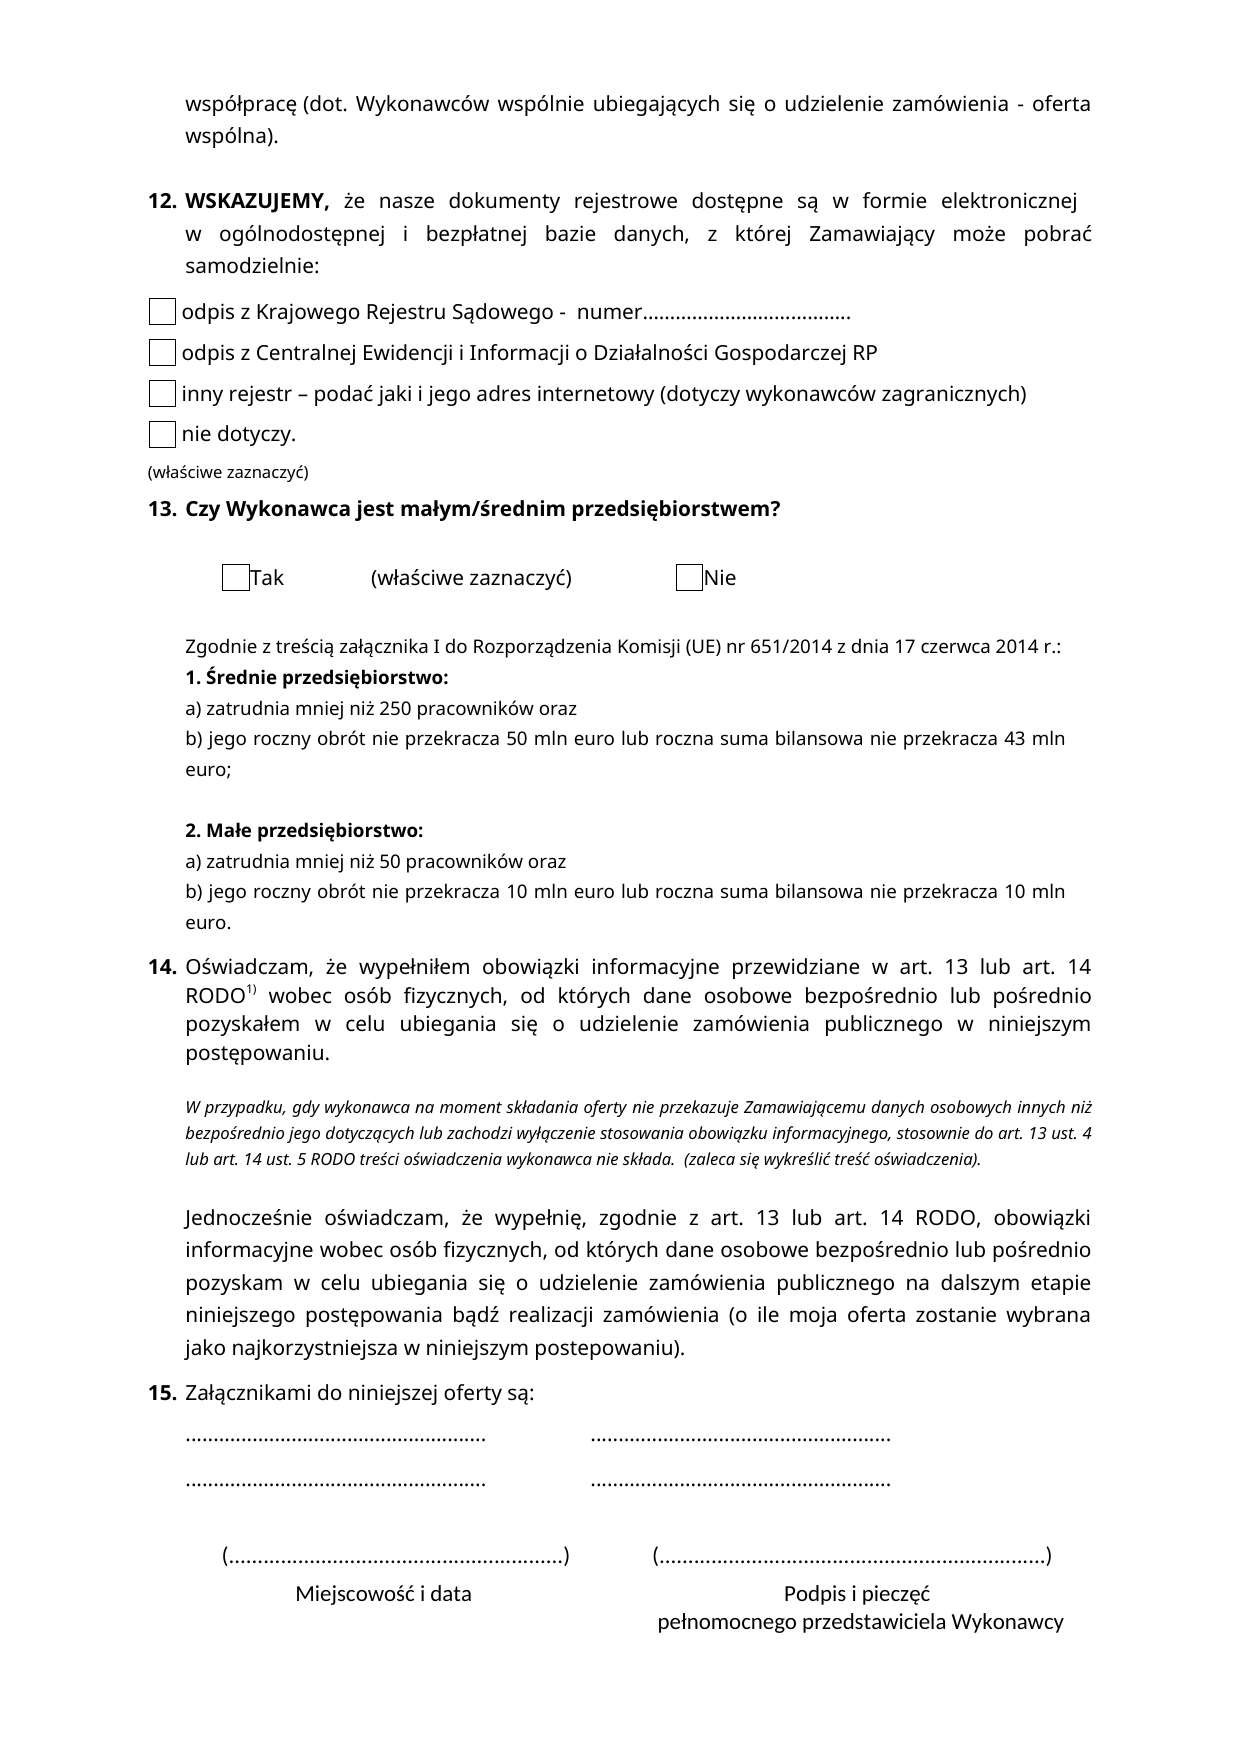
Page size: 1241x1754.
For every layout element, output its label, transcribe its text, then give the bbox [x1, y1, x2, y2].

text (właściwe zaznaczyć) [148, 461, 1093, 483]
text Tak (właściwe zaznaczyć) Nie [185, 563, 1093, 591]
text a) zatrudnia mniej niż 50 pracowników oraz [185, 848, 1067, 874]
list Oświadczam, że wypełniłem obowiązki informacyjne przewidziane w art. 13 lub art. 14 RODO1) wobec osób fizycznych, od których dane osobowe bezpośrednio lub pośrednio pozyskałem w celu ubiegania się o udzielenie zamówienia publicznego w niniejszym postępowaniu. [148, 952, 1093, 1066]
text b) jego roczny obrót nie przekracza 50 mln euro lub roczna suma bilansowa nie przekracza 43 mln euro; [185, 726, 1067, 782]
list Czy Wykonawca jest małym/średnim przedsiębiorstwem? [148, 494, 1093, 523]
text a) zatrudnia mniej niż 250 pracowników oraz [185, 695, 1067, 721]
text odpis z Krajowego Rejestru Sądowego - numer……………………………….. [148, 297, 1093, 325]
text 2. Małe przedsiębiorstwo: [185, 817, 1067, 843]
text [185, 1419, 1093, 1448]
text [185, 1464, 1093, 1493]
text 1. Średnie przedsiębiorstwo: [185, 664, 1067, 690]
list Załącznikami do niniejszej oferty są: [148, 1378, 1093, 1407]
text Zgodnie z treścią załącznika I do Rozporządzenia Komisji (UE) nr 651/2014 z dnia 17 czerwca 2014 r.: [185, 634, 1067, 659]
text W przypadku, gdy wykonawca na moment składania oferty nie przekazuje Zamawiającemu danych osobowych innych niż bezpośrednio jego dotyczących lub zachodzi wyłączenie stosowania obowiązku informacyjnego, stosownie do art. 13 ust. 4 lub art. 14 ust. 5 RODO treści oświadczenia wykonawca nie składa. (zaleca się wykreślić treść oświadczenia). [185, 1095, 1093, 1170]
text Jednocześnie oświadczam, że wypełnię, zgodnie z art. 13 lub art. 14 RODO, obowiązki informacyjne wobec osób fizycznych, od których dane osobowe bezpośrednio lub pośrednio pozyskam w celu ubiegania się o udzielenie zamówienia publicznego na dalszym etapie niniejszego postępowania bądź realizacji zamówienia (o ile moja oferta zostanie wybrana jako najkorzystniejsza w niniejszym postepowaniu). [185, 1203, 1093, 1362]
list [148, 89, 1093, 150]
text inny rejestr – podać jaki i jego adres internetowy (dotyczy wykonawców zagranicznych) [148, 379, 1093, 407]
text b) jego roczny obrót nie przekracza 10 mln euro lub roczna suma bilansowa nie przekracza 10 mln euro. [185, 879, 1067, 935]
text nie dotyczy. [148, 419, 1093, 448]
text odpis z Centralnej Ewidencji i Informacji o Działalności Gospodarczej RP [148, 338, 1093, 366]
list WSKAZUJEMY, że nasze dokumenty rejestrowe dostępne są w formie elektronicznej w ogólnodostępnej i bezpłatnej bazie danych, z której Zamawiający może pobrać samodzielnie: [148, 186, 1093, 280]
